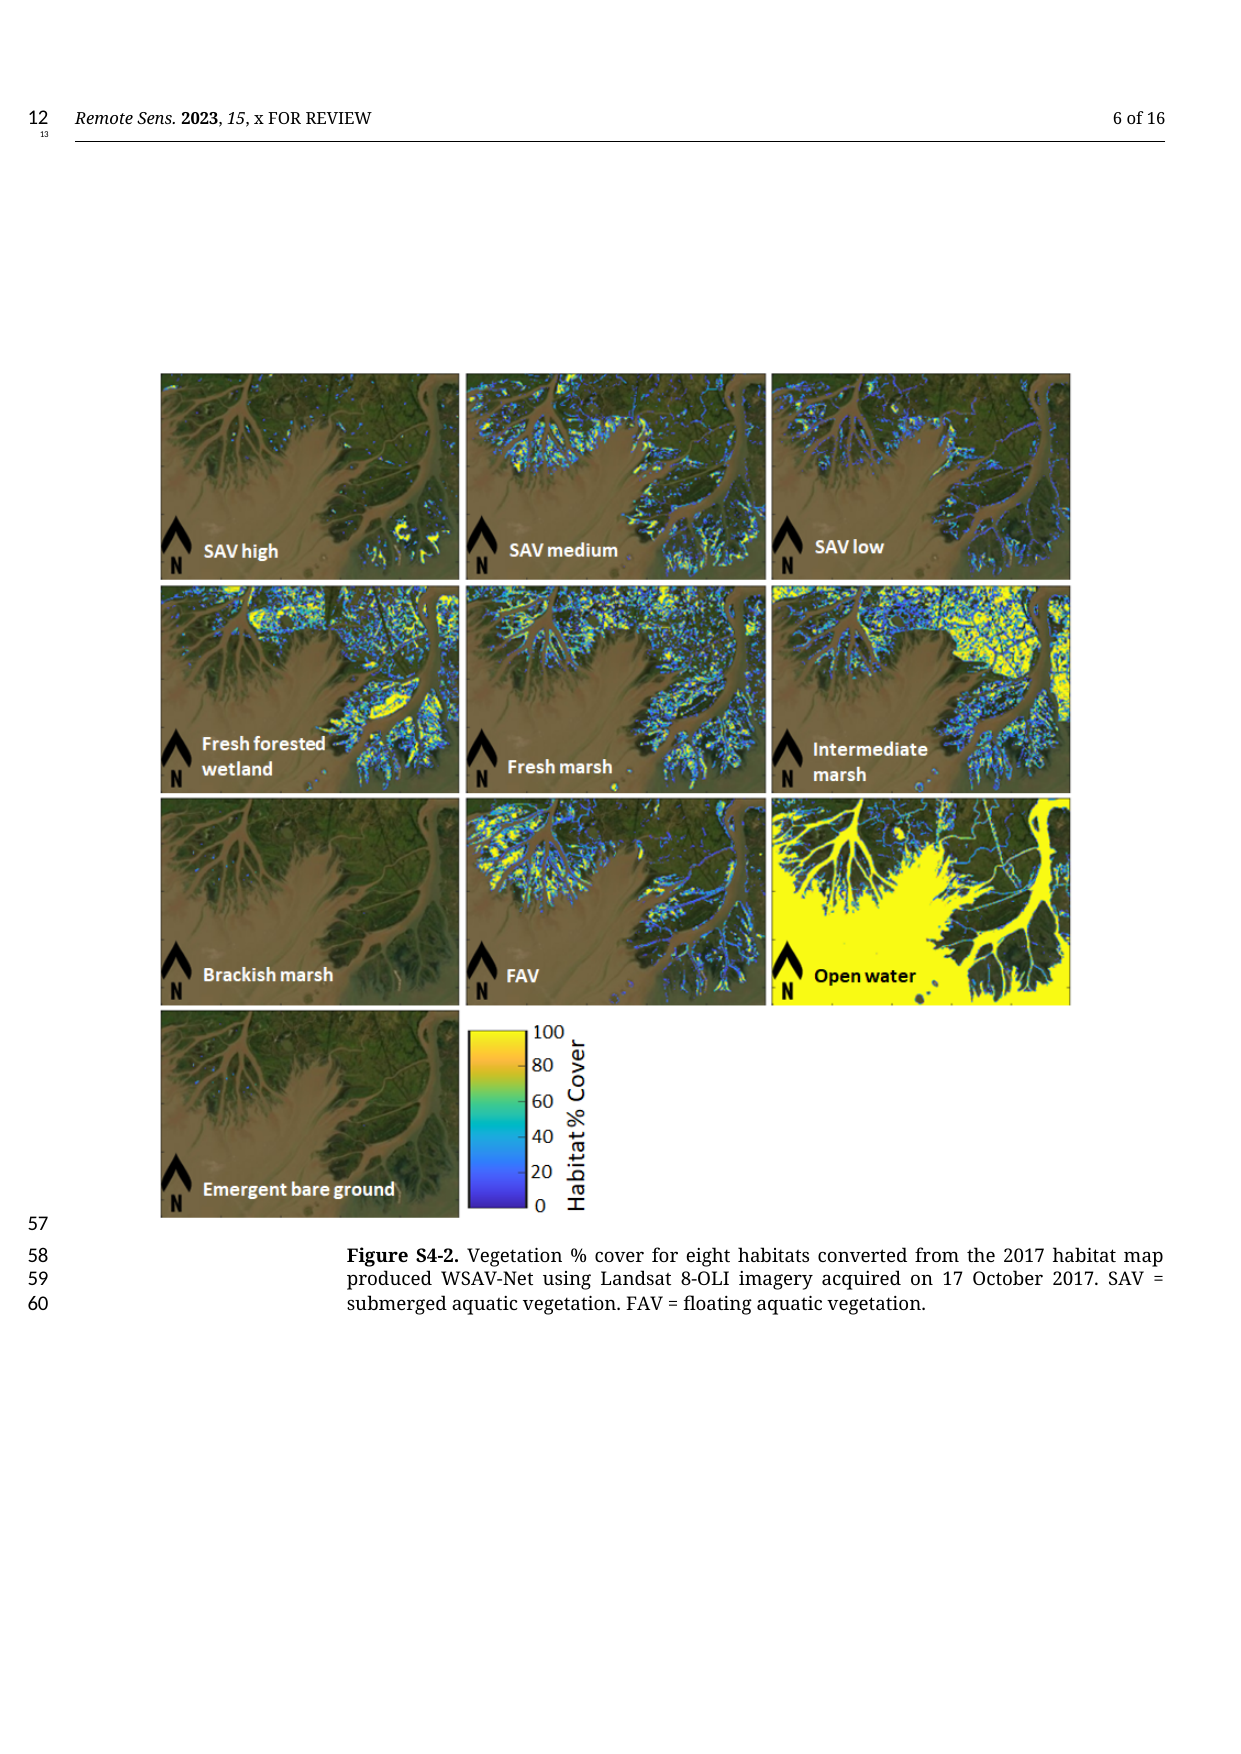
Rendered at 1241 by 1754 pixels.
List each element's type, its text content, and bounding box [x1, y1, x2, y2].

text Figure S4-2. Vegetation % cover for eight habitats converted from the 2017 habitat map produced WSAV-Net using Landsat 8-OLI imagery acquired on 17 October 2017. SAV = submerged aquatic vegetation. FAV = floating aquatic vegetation. [347, 1243, 1165, 1315]
picture [160, 373, 1080, 1231]
